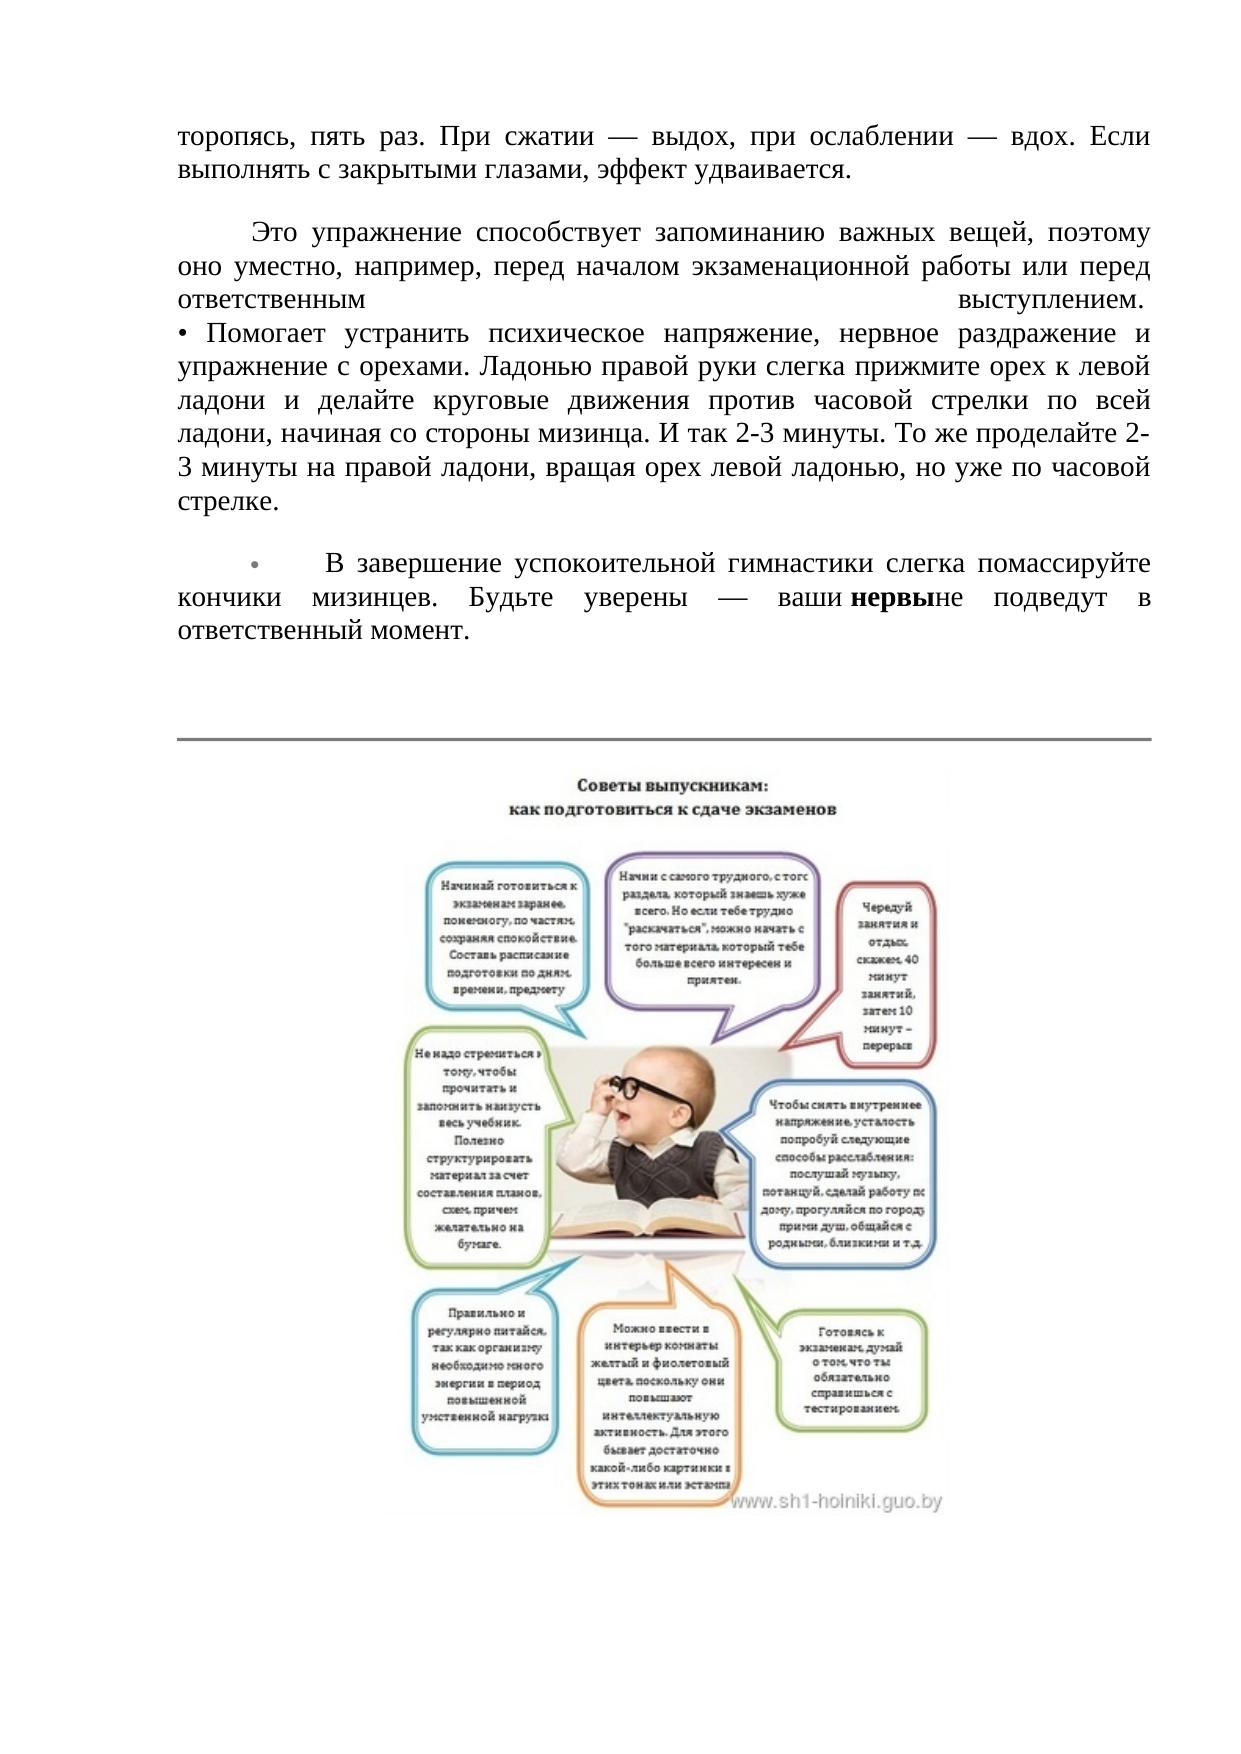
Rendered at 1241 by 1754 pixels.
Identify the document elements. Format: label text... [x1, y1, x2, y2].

list В завершение успокоительной гимнастики слегка помассируйте кончики мизинцев. Будьте уверены — ваши нервыне подведут в ответственный момент. [177, 545, 1152, 646]
text Это упражнение способствует запоминанию важных вещей, поэтому оно уместно, например, перед началом экзаменационной работы или перед ответственным выступлением. • Помогает устранить психическое напряжение, нервное раздражение и упражнение с орехами. Ладонью правой руки слегка прижмите орех к левой ладони и делайте круговые движения против часовой стрелки по всей ладони, начиная со стороны мизинца. И так 2-3 минуты. То же проделайте 2-3 минуты на правой ладони, вращая орех левой ладонью, но уже по часовой стрелке. [177, 214, 1152, 516]
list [177, 118, 1152, 185]
picture [379, 766, 950, 1516]
